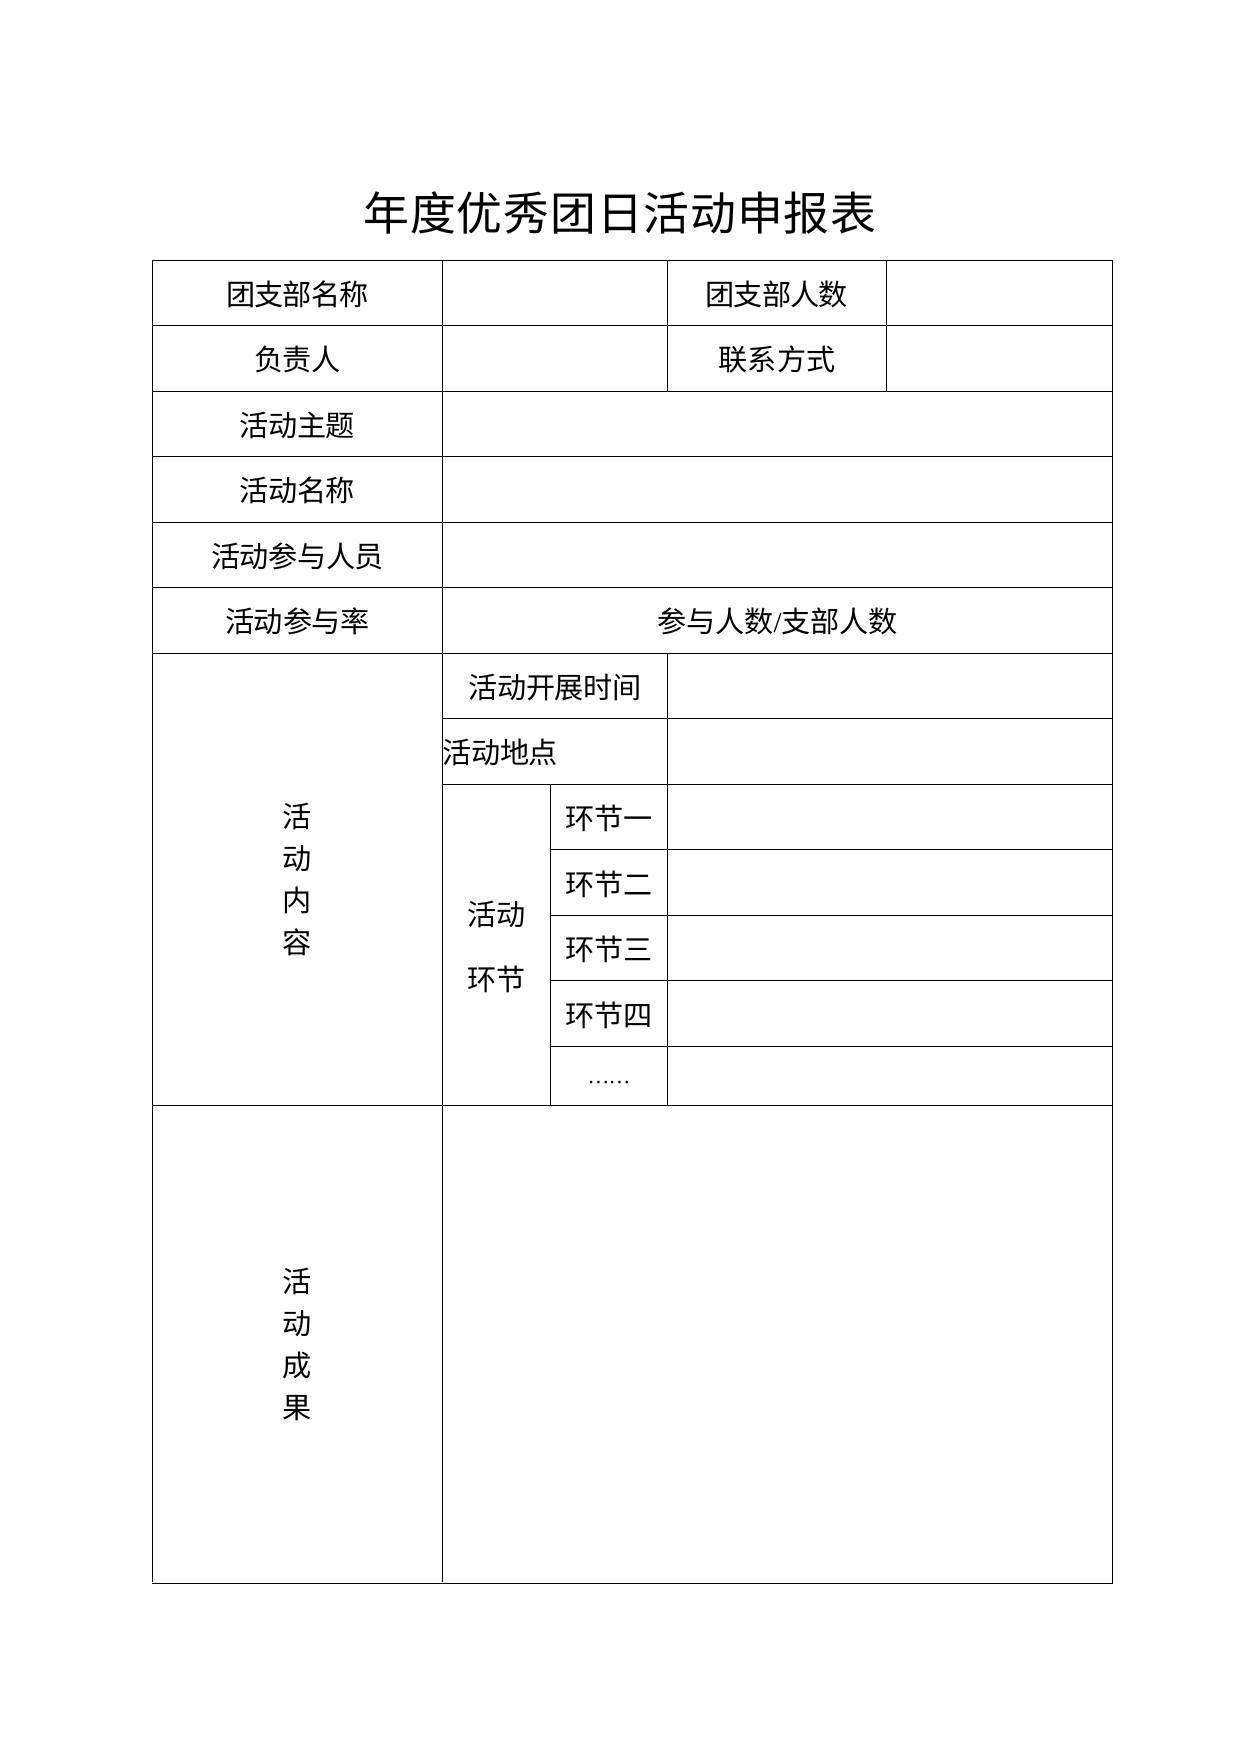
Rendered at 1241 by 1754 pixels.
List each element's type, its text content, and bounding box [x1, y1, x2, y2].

table_cell 环节三 [551, 916, 667, 980]
table_cell [668, 654, 1112, 718]
table_cell 环节一 [551, 785, 667, 849]
table_cell [443, 392, 1112, 456]
table_cell [668, 1047, 1112, 1105]
table_cell [668, 719, 1112, 784]
table_cell [668, 981, 1112, 1046]
table_cell 活动名称 [153, 457, 442, 522]
table_cell 环节二 [551, 850, 667, 915]
table_cell 环节四 [551, 981, 667, 1046]
table_cell 参与人数/支部人数 [443, 588, 1112, 653]
text 年度优秀团日活动申报表 [187, 162, 1053, 259]
table_header 团支部名称 [153, 261, 442, 325]
table_cell …… [551, 1047, 667, 1105]
table_cell 活动地点 [443, 719, 667, 784]
table_cell 活动参与率 [153, 588, 442, 653]
table_cell 联系方式 [668, 326, 886, 391]
table_cell 负责人 [153, 326, 442, 391]
table_cell [443, 523, 1112, 587]
table_cell 活 动 内 容 [153, 654, 442, 1105]
table_cell 活动开展时间 [443, 654, 667, 718]
table_header 团支部人数 [668, 261, 886, 325]
table_cell 活 动 成 果 [153, 1106, 442, 1582]
table_cell [887, 326, 1112, 391]
table_cell [443, 326, 667, 391]
table_cell 活动参与人员 [153, 523, 442, 587]
table_cell 活动 环节 [443, 785, 550, 1105]
table_cell [443, 457, 1112, 522]
table_cell 活动主题 [153, 392, 442, 456]
table_header [887, 261, 1112, 325]
table_cell [668, 785, 1112, 849]
table_header [443, 261, 667, 325]
table_cell [443, 1106, 1112, 1582]
table_cell [668, 916, 1112, 980]
table_cell [668, 850, 1112, 915]
